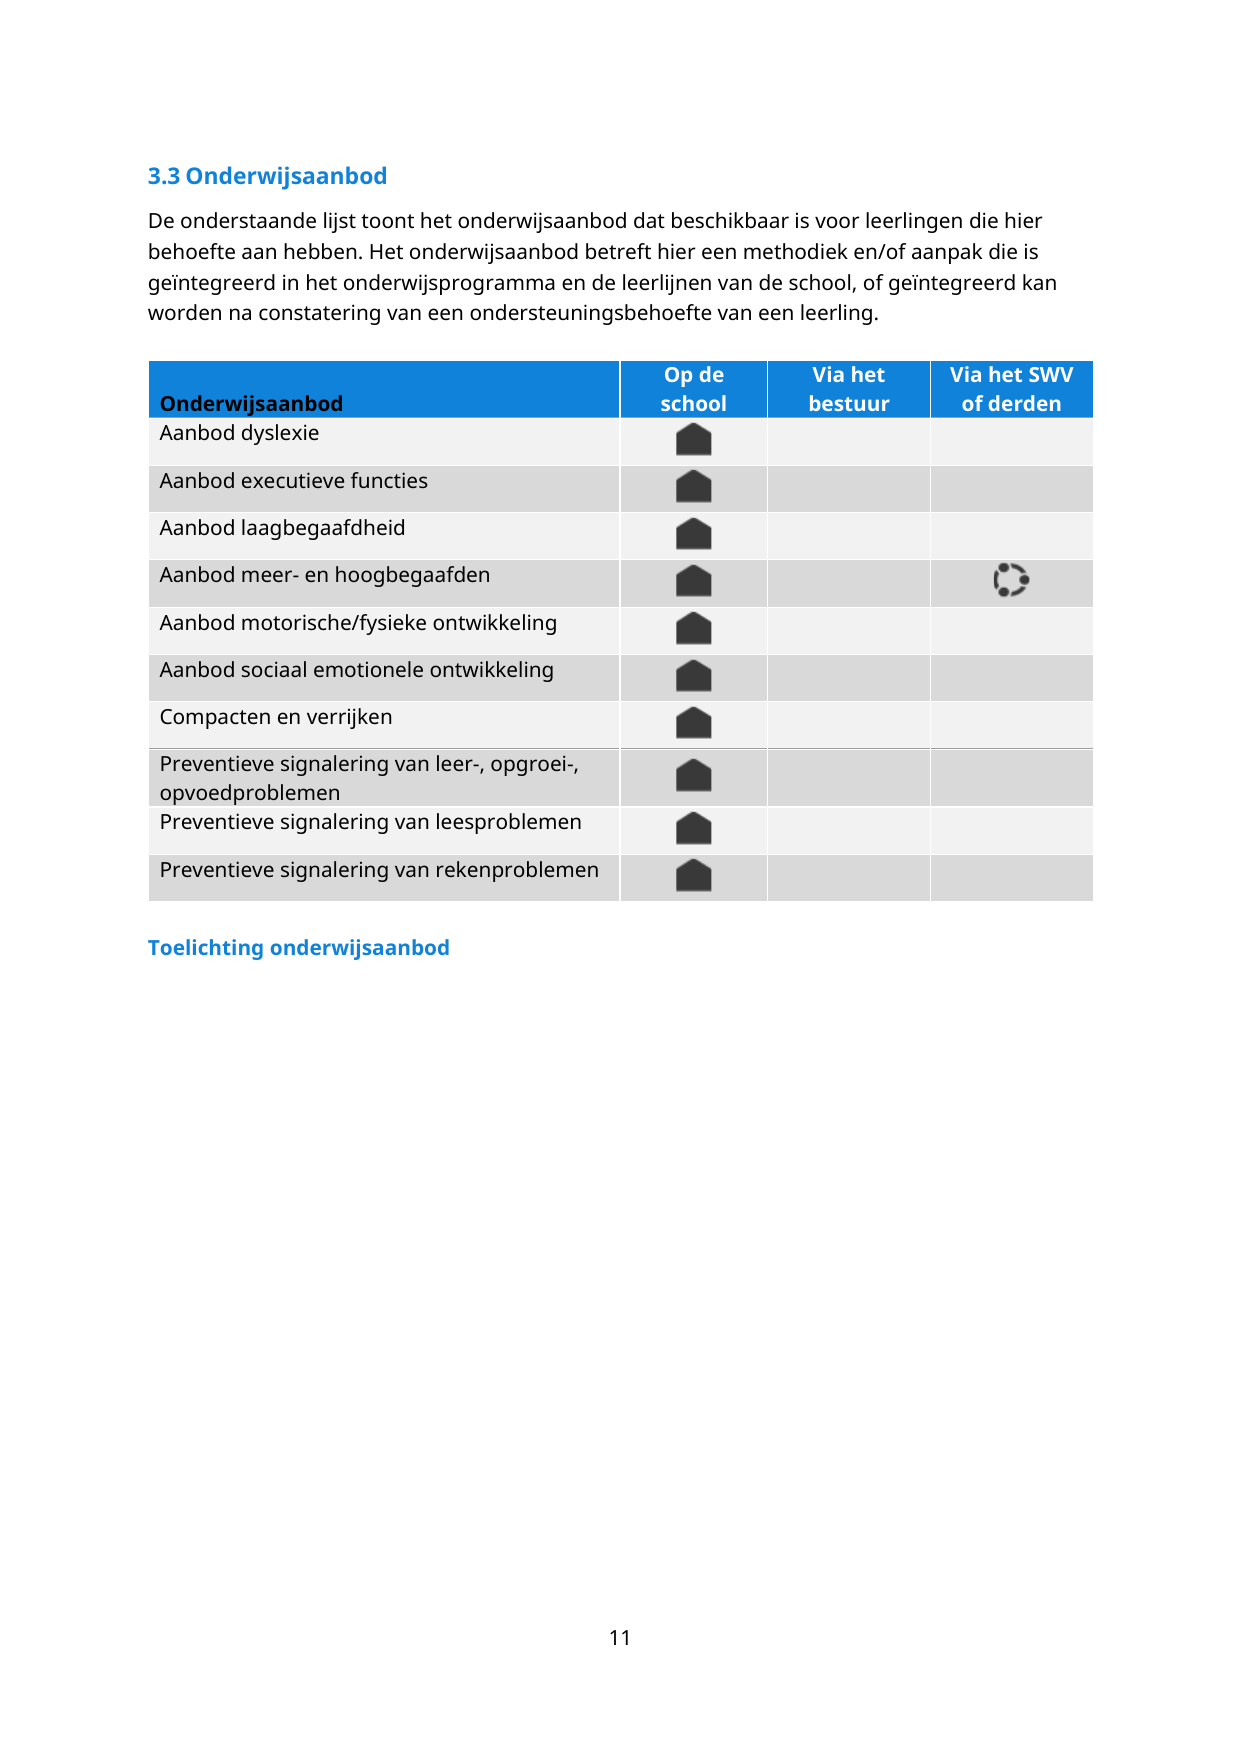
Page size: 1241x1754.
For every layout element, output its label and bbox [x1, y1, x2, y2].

picture [993, 562, 1030, 598]
picture [676, 610, 712, 646]
picture [676, 657, 712, 693]
picture [676, 468, 712, 504]
picture [676, 757, 712, 793]
picture [676, 704, 712, 740]
picture [676, 562, 712, 598]
picture [676, 420, 712, 457]
picture [676, 515, 712, 551]
picture [676, 809, 712, 846]
picture [676, 857, 712, 893]
